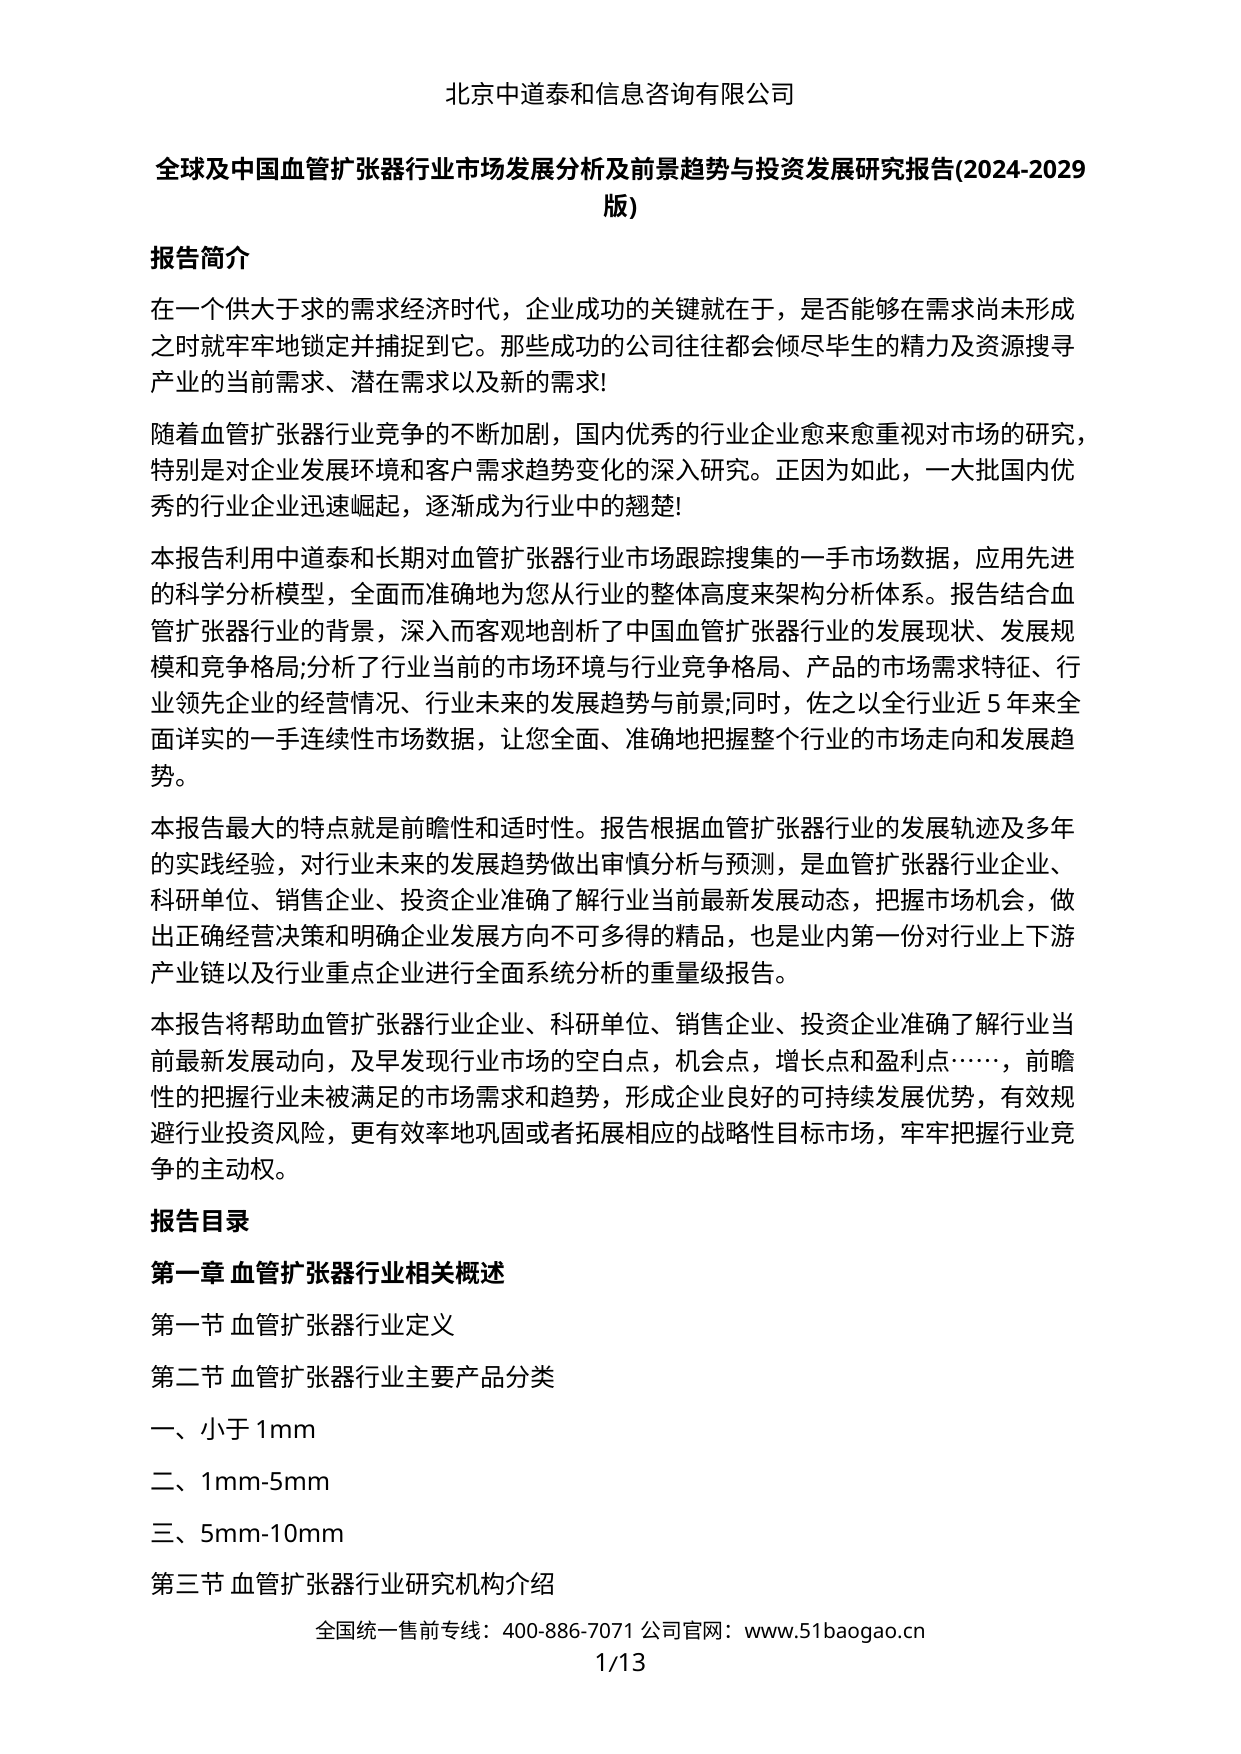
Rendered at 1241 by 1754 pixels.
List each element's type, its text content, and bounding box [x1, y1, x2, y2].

text 第一节 血管扩张器行业定义 [150, 1306, 1090, 1342]
text 第一章 血管扩张器行业相关概述 [150, 1254, 1090, 1290]
text 本报告利用中道泰和长期对血管扩张器行业市场跟踪搜集的一手市场数据，应用先进的科学分析模型，全面而准确地为您从行业的整体高度来架构分析体系。报告结合血管扩张器行业的背景，深入而客观地剖析了中国血管扩张器行业的发展现状、发展规模和竞争格局;分析了行业当前的市场环境与行业竞争格局、产品的市场需求特征、行业领先企业的经营情况、行业未来的发展趋势与前景;同时，佐之以全行业近5年来全面详实的一手连续性市场数据，让您全面、准确地把握整个行业的市场走向和发展趋势。 [150, 539, 1090, 792]
text 在一个供大于求的需求经济时代，企业成功的关键就在于，是否能够在需求尚未形成之时就牢牢地锁定并捕捉到它。那些成功的公司往往都会倾尽毕生的精力及资源搜寻产业的当前需求、潜在需求以及新的需求! [150, 290, 1090, 399]
text 随着血管扩张器行业竞争的不断加剧，国内优秀的行业企业愈来愈重视对市场的研究，特别是对企业发展环境和客户需求趋势变化的深入研究。正因为如此，一大批国内优秀的行业企业迅速崛起，逐渐成为行业中的翘楚! [150, 414, 1090, 523]
text 第三节 血管扩张器行业研究机构介绍 [150, 1565, 1090, 1601]
text 报告目录 [150, 1202, 1090, 1238]
text 第二节 血管扩张器行业主要产品分类 [150, 1357, 1090, 1394]
text 报告简介 [150, 238, 1090, 274]
text 全球及中国血管扩张器行业市场发展分析及前景趋势与投资发展研究报告(2024-2029版) [150, 150, 1090, 222]
text 本报告将帮助血管扩张器行业企业、科研单位、销售企业、投资企业准确了解行业当前最新发展动向，及早发现行业市场的空白点，机会点，增长点和盈利点……，前瞻性的把握行业未被满足的市场需求和趋势，形成企业良好的可持续发展优势，有效规避行业投资风险，更有效率地巩固或者拓展相应的战略性目标市场，牢牢把握行业竞争的主动权。 [150, 1005, 1090, 1186]
text 本报告最大的特点就是前瞻性和适时性。报告根据血管扩张器行业的发展轨迹及多年的实践经验，对行业未来的发展趋势做出审慎分析与预测，是血管扩张器行业企业、科研单位、销售企业、投资企业准确了解行业当前最新发展动态，把握市场机会，做出正确经营决策和明确企业发展方向不可多得的精品，也是业内第一份对行业上下游产业链以及行业重点企业进行全面系统分析的重量级报告。 [150, 808, 1090, 989]
text 二、1mm-5mm [150, 1461, 1090, 1497]
text 三、5mm-10mm [150, 1513, 1090, 1549]
text 一、小于1mm [150, 1409, 1090, 1446]
